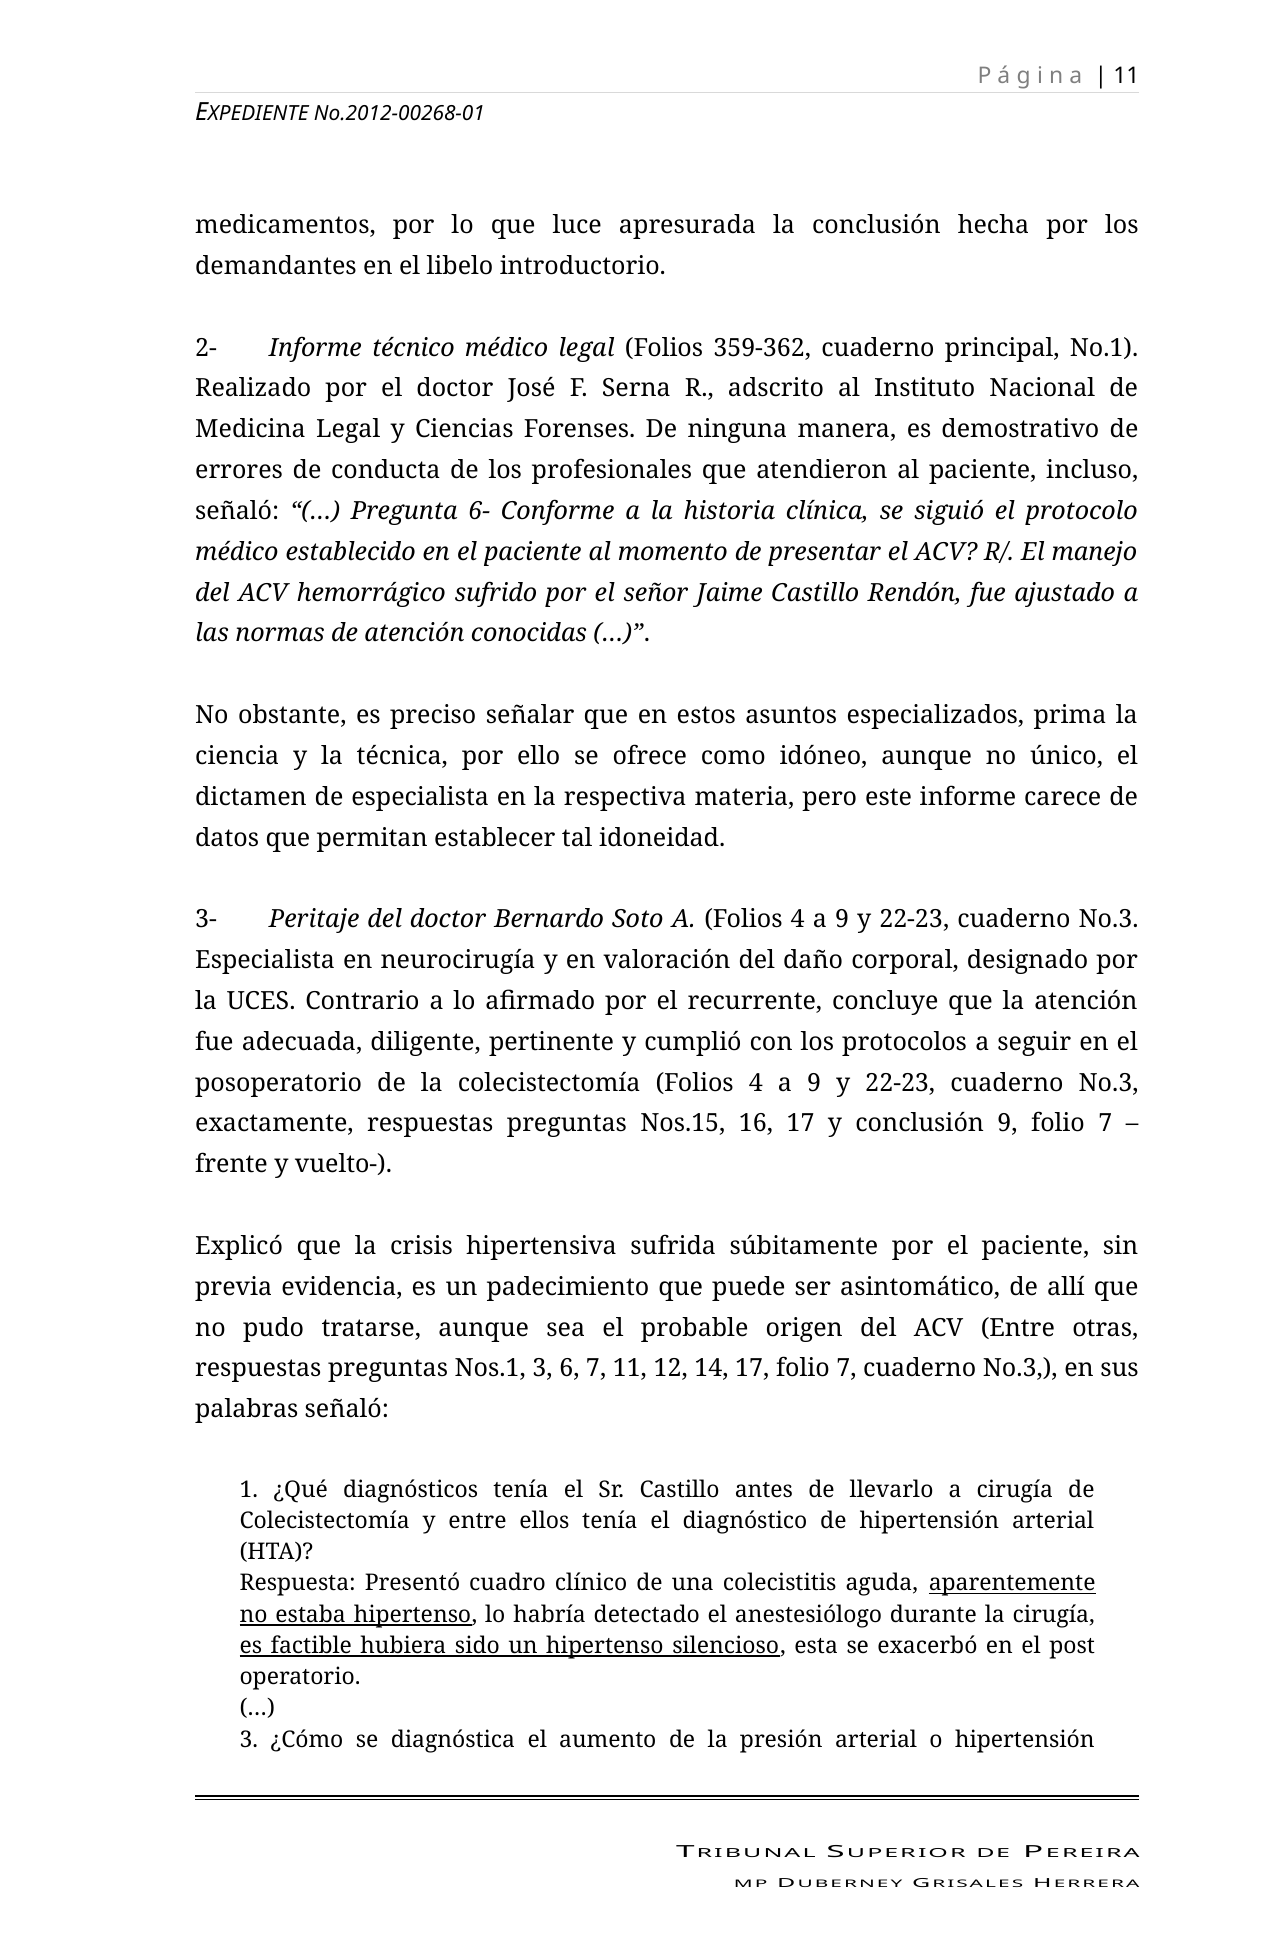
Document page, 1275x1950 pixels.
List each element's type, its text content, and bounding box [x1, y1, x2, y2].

list Explicó que la crisis hipertensiva sufrida súbitamente por el paciente, sin previa evidencia, es un padecimiento que puede ser asintomático, de allí que no pudo tratarse, aunque sea el probable origen del ACV (Entre otras, respuestas preguntas Nos.1, 3, 6, 7, 11, 12, 14, 17, folio 7, cuaderno No.3,), en sus palabras señaló: [195, 1228, 1139, 1425]
list Peritaje del doctor Bernardo Soto A. (Folios 4 a 9 y 22-23, cuaderno No.3. Especialista en neurocirugía y en valoración del daño corporal, designado por la UCES. Contrario a lo afirmado por el recurrente, concluye que la atención fue adecuada, diligente, pertinente y cumplió con los protocolos a seguir en el posoperatorio de la colecistectomía (Folios 4 a 9 y 22-23, cuaderno No.3, exactamente, respuestas preguntas Nos.15, 16, 17 y conclusión 9, folio 7 – frente y vuelto-). [195, 901, 1139, 1180]
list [239, 1723, 1095, 1754]
text No obstante, es preciso señalar que en estos asuntos especializados, prima la ciencia y la técnica, por ello se ofrece como idóneo, aunque no único, el dictamen de especialista en la respectiva materia, pero este informe carece de datos que permitan establecer tal idoneidad. [195, 697, 1139, 853]
list (…) [239, 1691, 1095, 1723]
list 1. ¿Qué diagnósticos tenía el Sr. Castillo antes de llevarlo a cirugía de Colecistectomía y entre ellos tenía el diagnóstico de hipertensión arterial (HTA)? [239, 1473, 1095, 1566]
list Respuesta: Presentó cuadro clínico de una colecistitis aguda, aparentemente no estaba hipertenso, lo habría detectado el anestesiólogo durante la cirugía, es factible hubiera sido un hipertenso silencioso, esta se exacerbó en el post operatorio. [239, 1566, 1095, 1691]
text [195, 207, 1139, 282]
list Informe técnico médico legal (Folios 359-362, cuaderno principal, No.1). Realizado por el doctor José F. Serna R., adscrito al Instituto Nacional de Medicina Legal y Ciencias Forenses. De ninguna manera, es demostrativo de errores de conducta de los profesionales que atendieron al paciente, incluso, señaló: “(…) Pregunta 6- Conforme a la historia clínica, se siguió el protocolo médico establecido en el paciente al momento de presentar el ACV? R/. El manejo del ACV hemorrágico sufrido por el señor Jaime Castillo Rendón, fue ajustado a las normas de atención conocidas (…)”. [195, 329, 1139, 649]
